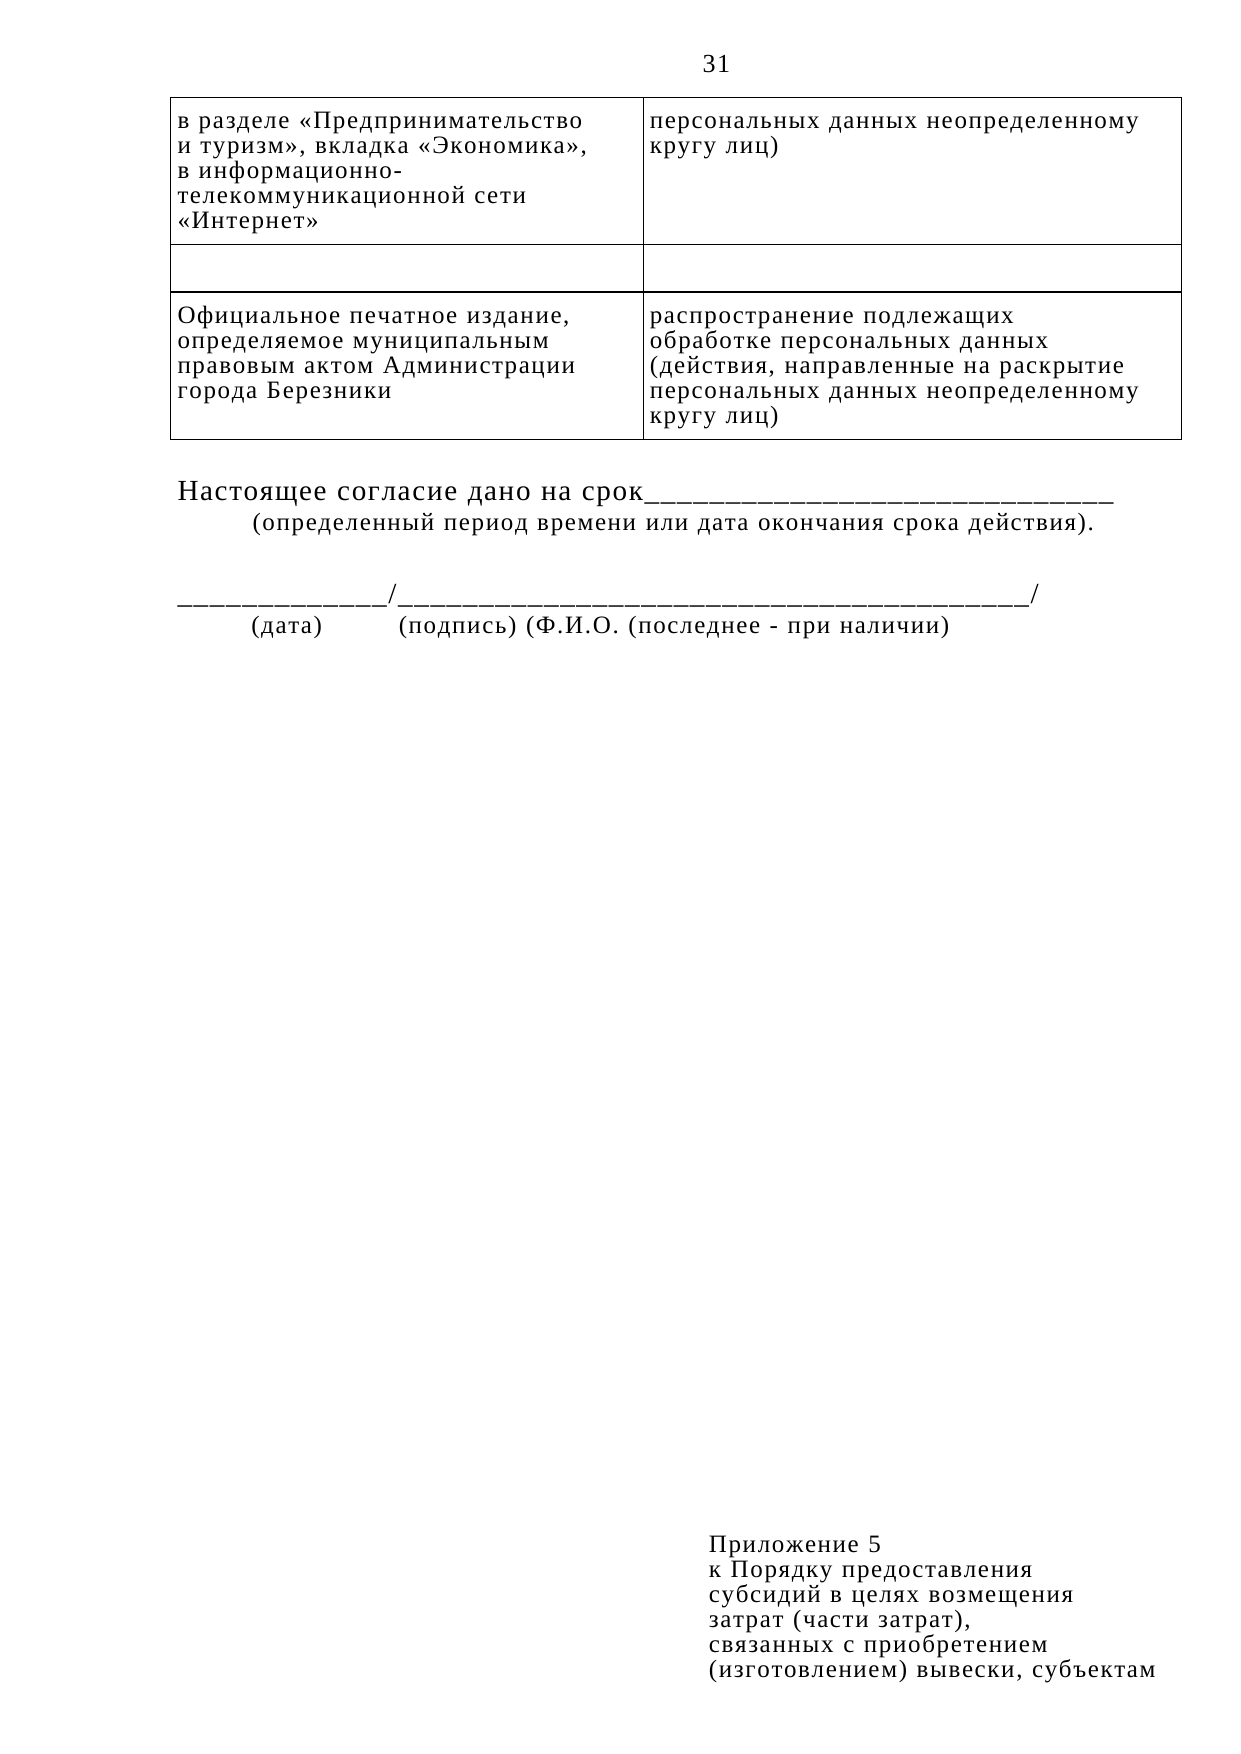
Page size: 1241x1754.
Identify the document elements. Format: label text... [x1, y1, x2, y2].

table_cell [644, 98, 1181, 244]
text субсидий в целях возмещения [709, 1583, 1181, 1608]
text (дата) (подпись) (Ф.И.О. (последнее - при наличии) [177, 611, 1181, 639]
table_cell распространение подлежащих обработке персональных данных (действия, направленные на раскрытие персональных данных неопределенному кругу лиц) [644, 293, 1181, 439]
text затрат (части затрат), [709, 1608, 1181, 1633]
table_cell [171, 98, 643, 244]
table_cell [644, 245, 1181, 291]
text (определенный период времени или дата окончания срока действия). [177, 507, 1181, 536]
text Приложение 5 [709, 1533, 1181, 1558]
table_cell Официальное печатное издание, определяемое муниципальным правовым актом Администрации города Березники [171, 293, 643, 439]
text к Порядку предоставления [709, 1558, 1181, 1583]
text Настоящее согласие дано на срок_____________________________ [177, 473, 1181, 507]
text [709, 1633, 1181, 1683]
table_cell [171, 245, 643, 291]
text _____________/_______________________________________/ [177, 573, 1181, 611]
